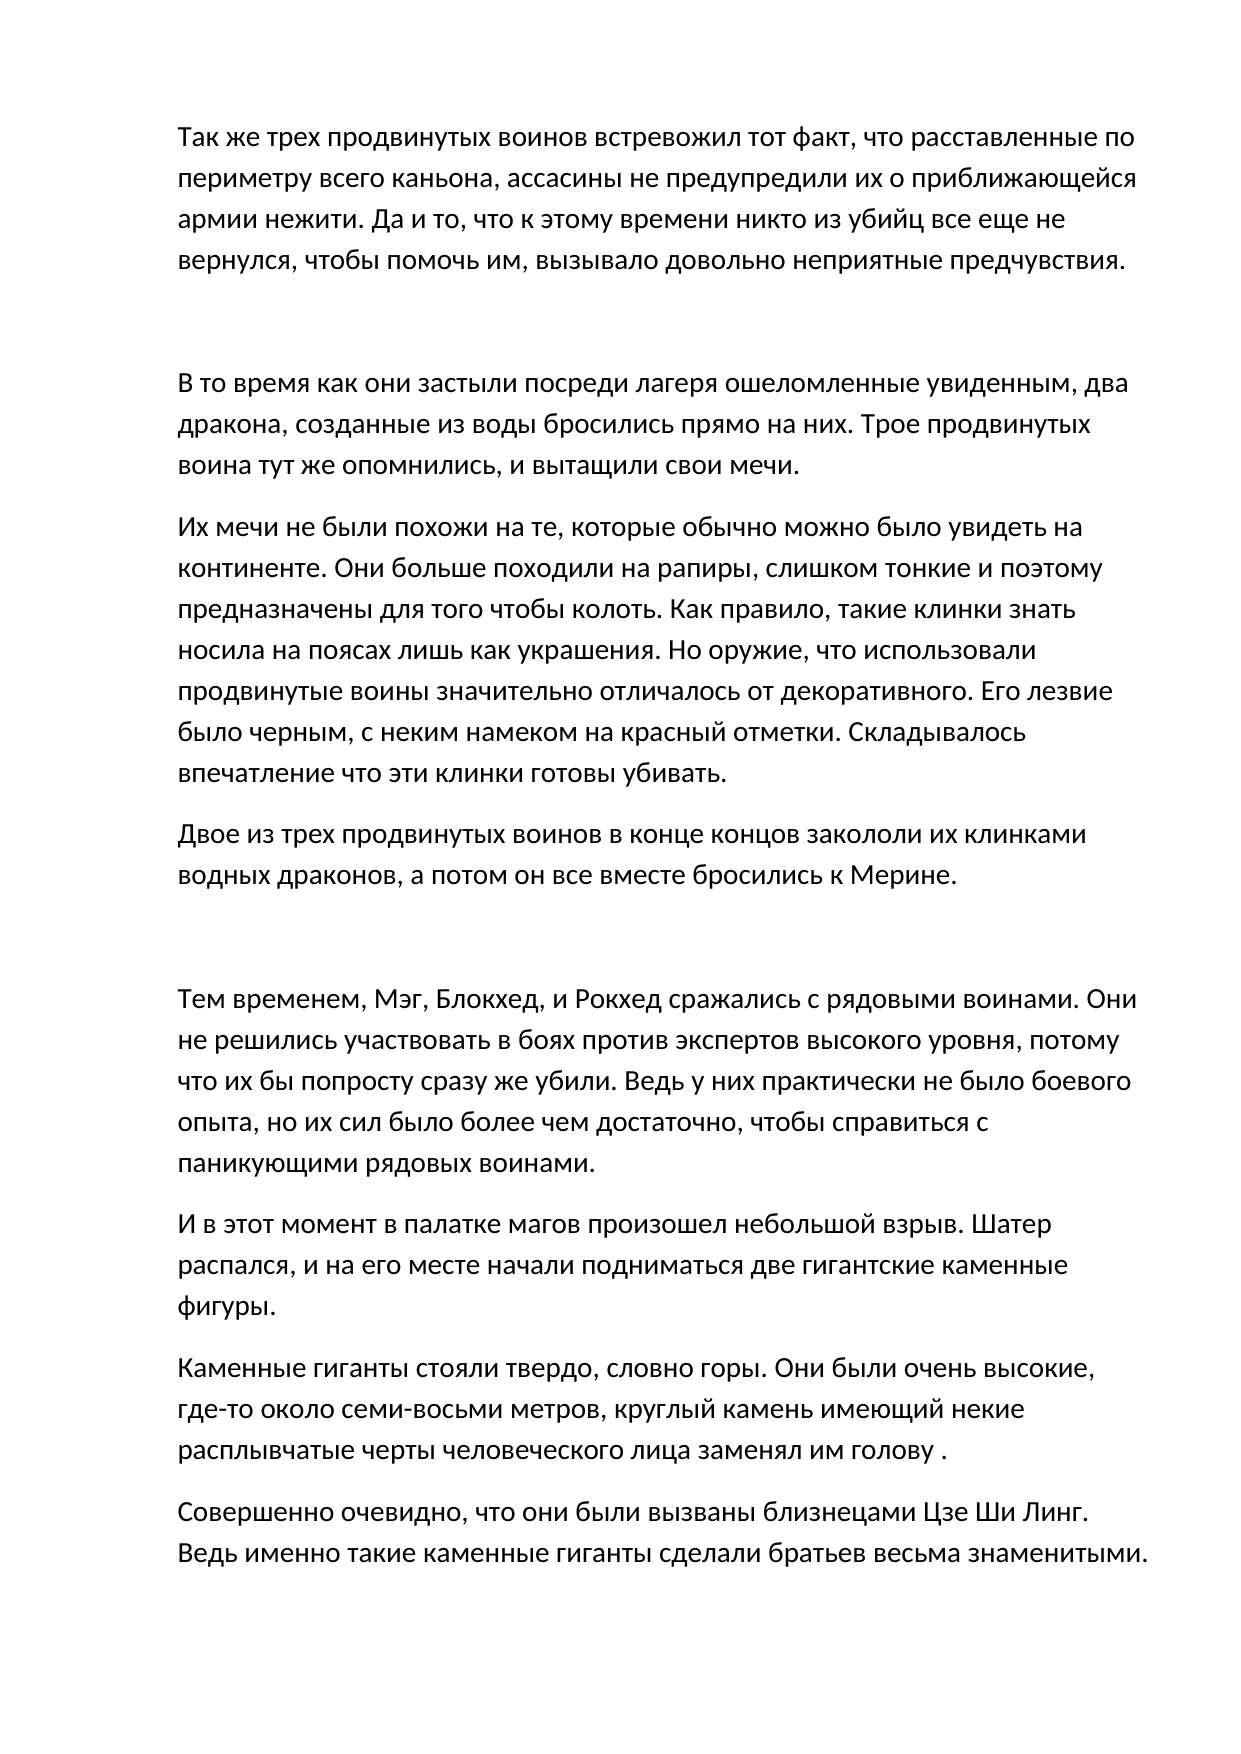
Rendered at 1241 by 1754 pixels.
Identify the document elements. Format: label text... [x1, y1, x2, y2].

text Так же трех продвинутых воинов встревожил тот факт, что расставленные по периметру всего каньона, ассасины не предупредили их о приближающейся армии нежити. Да и то, что к этому времени никто из убийц все еще не вернулся, чтобы помочь им, вызывало довольно неприятные предчувствия. [177, 118, 1152, 277]
text Тем временем, Мэг, Блокхед, и Рокхед сражались с рядовыми воинами. Они не решились участвовать в боях против экспертов высокого уровня, потому что их бы попросту сразу же убили. Ведь у них практически не было боевого опыта, но их сил было более чем достаточно, чтобы справиться с паникующими рядовых воинами. [177, 980, 1152, 1179]
text В то время как они застыли посреди лагеря ошеломленные увиденным, два дракона, созданные из воды бросились прямо на них. Трое продвинутых воина тут же опомнились, и вытащили свои мечи. [177, 364, 1152, 482]
text Каменные гиганты стояли твердо, словно горы. Они были очень высокие, где-то около семи-восьми метров, круглый камень имеющий некие расплывчатые черты человеческого лица заменял им голову . [177, 1349, 1152, 1467]
text Двое из трех продвинутых воинов в конце концов закололи их клинками водных драконов, а потом он все вместе бросились к Meрине. [177, 816, 1152, 892]
text И в этот момент в палатке магов произошел небольшой взрыв. Шатер распался, и на его месте начали подниматься две гигантские каменные фигуры. [177, 1206, 1152, 1323]
text Совершенно очевидно, что они были вызваны близнецами Цзе Ши Линг. Ведь именно такие каменные гиганты сделали братьев весьма знаменитыми. [177, 1493, 1152, 1569]
text Их мечи не были похожи на те, которые обычно можно было увидеть на континенте. Они больше походили на рапиры, слишком тонкие и поэтому предназначены для того чтобы колоть. Как правило, такие клинки знать носила на поясах лишь как украшения. Но оружие, что использовали продвинутые воины значительно отличалось от декоративного. Его лезвие было черным, с неким намеком на красный отметки. Складывалось впечатление что эти клинки готовы убивать. [177, 508, 1152, 789]
